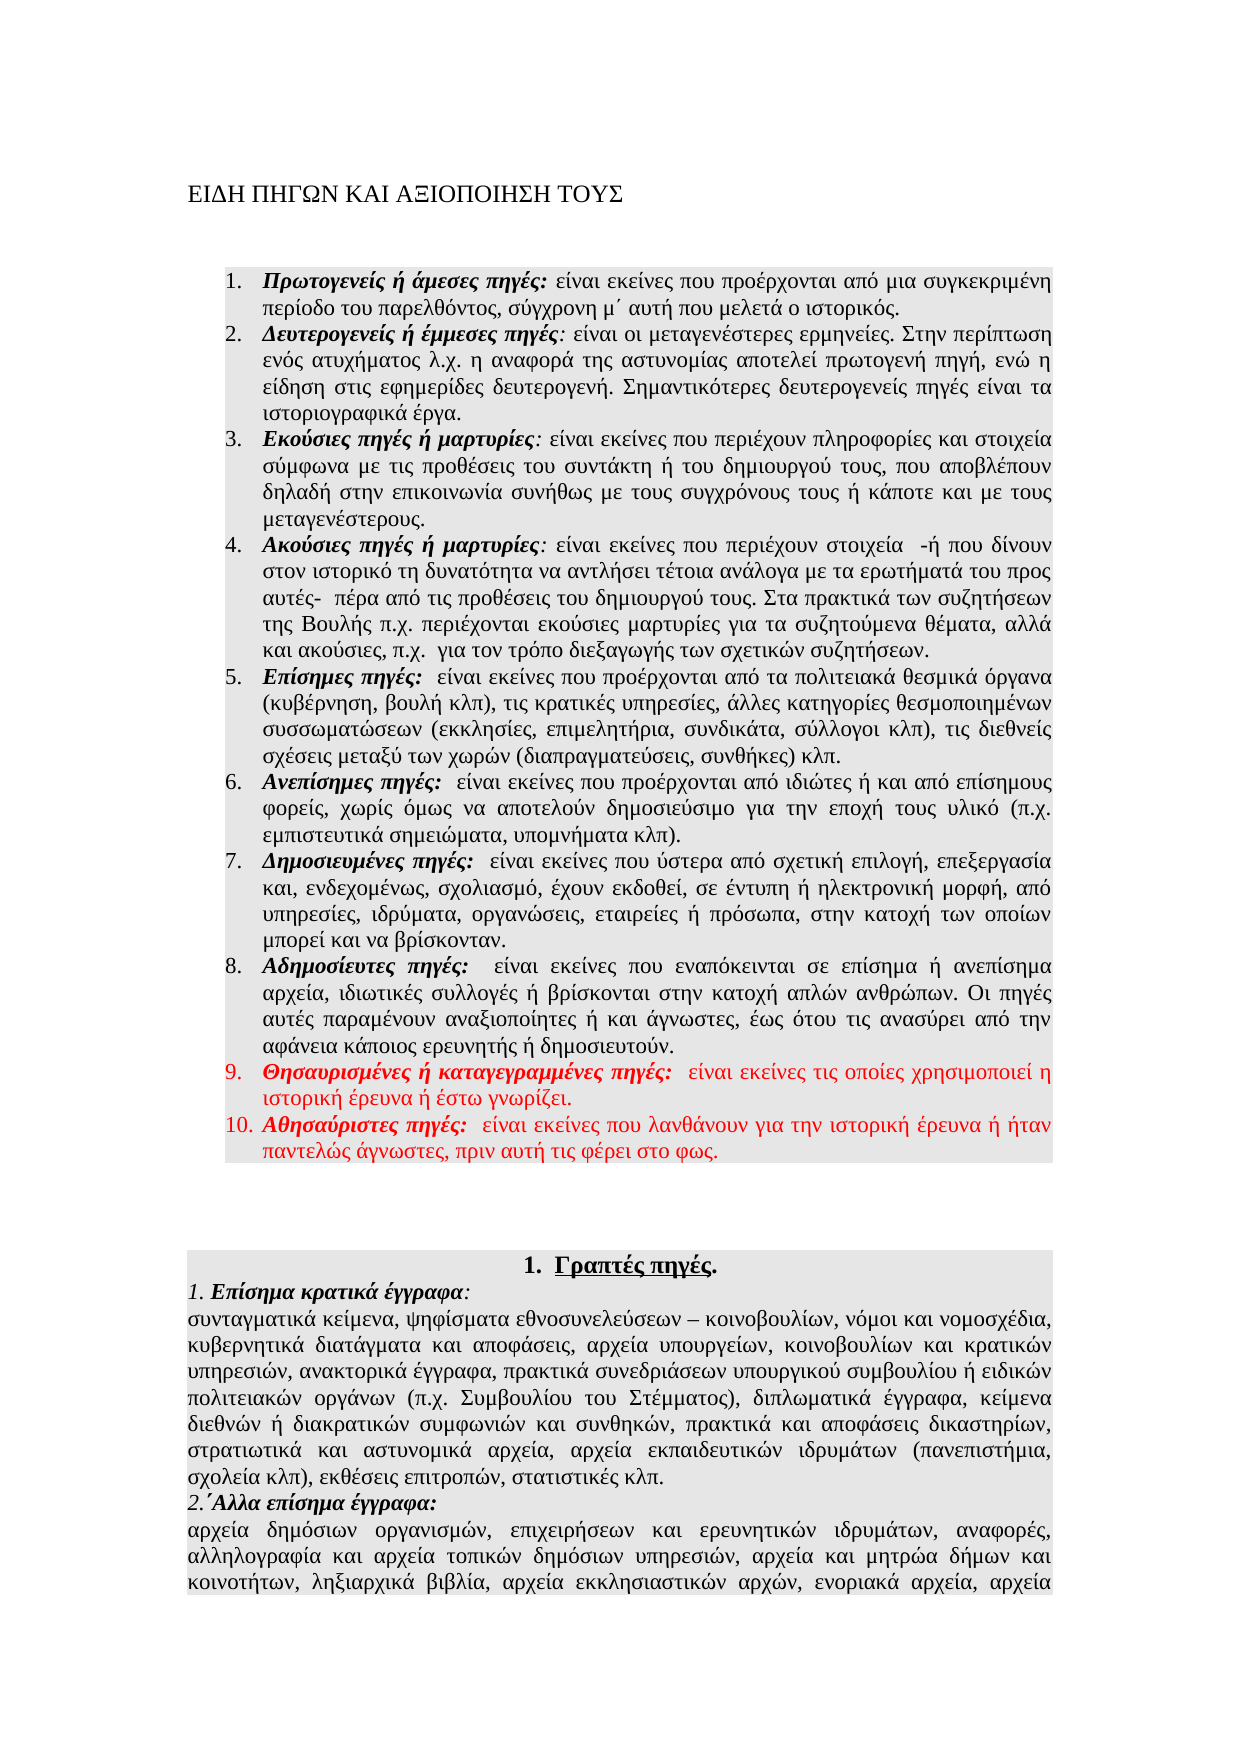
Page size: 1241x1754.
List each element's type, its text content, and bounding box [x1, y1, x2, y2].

list Πρωτογενείς ή άμεσες πηγές: είναι εκείνες που προέρχονται από μια συγκεκριμένη περίοδο του παρελθόντος, σύγχρονη μ΄ αυτή που μελετά ο ιστορικός. [225, 267, 1053, 320]
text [187, 1516, 1053, 1595]
list Εκούσιες πηγές ή μαρτυρίες: είναι εκείνες που περιέχουν πληροφορίες και στοιχεία σύμφωνα με τις προθέσεις του συντάκτη ή του δημιουργού τους, που αποβλέπουν δηλαδή στην επικοινωνία συνήθως με τους συγχρόνους τους ή κάποτε και με τους μεταγενέστερους. [225, 426, 1053, 531]
text 1. Επίσημα κρατικά έγγραφα: [187, 1278, 1053, 1305]
text 2.΄Αλλα επίσημα έγγραφα: [187, 1489, 1053, 1516]
text ΕΙΔΗ ΠΗΓΩΝ ΚΑΙ ΑΞΙΟΠΟΙΗΣΗ ΤΟΥΣ [187, 179, 1053, 207]
list Δευτερογενείς ή έμμεσες πηγές: είναι οι μεταγενέστερες ερμηνείες. Στην περίπτωση ενός ατυχήματος λ.χ. η αναφορά της αστυνομίας αποτελεί πρωτογενή πηγή, ενώ η είδηση στις εφημερίδες δευτερογενή. Σημαντικότερες δευτερογενείς πηγές είναι τα ιστοριογραφικά έργα. [225, 320, 1053, 426]
list Θησαυρισμένες ή καταγεγραμμένες πηγές: είναι εκείνες τις οποίες χρησιμοποιεί η ιστορική έρευνα ή έστω γνωρίζει. [225, 1058, 1053, 1111]
list Ακούσιες πηγές ή μαρτυρίες: είναι εκείνες που περιέχουν στοιχεία -ή που δίνουν στον ιστορικό τη δυνατότητα να αντλήσει τέτοια ανάλογα με τα ερωτήματά του προς αυτές- πέρα από τις προθέσεις του δημιουργού τους. Στα πρακτικά των συζητήσεων της Βουλής π.χ. περιέχονται εκούσιες μαρτυρίες για τα συζητούμενα θέματα, αλλά και ακούσιες, π.χ. για τον τρόπο διεξαγωγής των σχετικών συζητήσεων. [225, 531, 1053, 663]
text 1. Γραπτές πηγές. [187, 1250, 1053, 1278]
list Επίσημες πηγές: είναι εκείνες που προέρχονται από τα πολιτειακά θεσμικά όργανα (κυβέρνηση, βουλή κλπ), τις κρατικές υπηρεσίες, άλλες κατηγορίες θεσμοποιημένων συσσωματώσεων (εκκλησίες, επιμελητήρια, συνδικάτα, σύλλογοι κλπ), τις διεθνείς σχέσεις μεταξύ των χωρών (διαπραγματεύσεις, συνθήκες) κλπ. [225, 663, 1053, 768]
list Αδημοσίευτες πηγές: είναι εκείνες που εναπόκεινται σε επίσημα ή ανεπίσημα αρχεία, ιδιωτικές συλλογές ή βρίσκονται στην κατοχή απλών ανθρώπων. Οι πηγές αυτές παραμένουν αναξιοποίητες ή και άγνωστες, έως ότου τις ανασύρει από την αφάνεια κάποιος ερευνητής ή δημοσιευτούν. [225, 953, 1053, 1058]
list Αθησαύριστες πηγές: είναι εκείνες που λανθάνουν για την ιστορική έρευνα ή ήταν παντελώς άγνωστες, πριν αυτή τις φέρει στο φως. [225, 1111, 1053, 1163]
list Δημοσιευμένες πηγές: είναι εκείνες που ύστερα από σχετική επιλογή, επεξεργασία και, ενδεχομένως, σχολιασμό, έχουν εκδοθεί, σε έντυπη ή ηλεκτρονική μορφή, από υπηρεσίες, ιδρύματα, οργανώσεις, εταιρείες ή πρόσωπα, στην κατοχή των οποίων μπορεί και να βρίσκονταν. [225, 847, 1053, 953]
list Ανεπίσημες πηγές: είναι εκείνες που προέρχονται από ιδιώτες ή και από επίσημους φορείς, χωρίς όμως να αποτελούν δημοσιεύσιμο για την εποχή τους υλικό (π.χ. εμπιστευτικά σημειώματα, υπομνήματα κλπ). [225, 768, 1053, 847]
text συνταγματικά κείμενα, ψηφίσματα εθνοσυνελεύσεων – κοινοβουλίων, νόμοι και νομοσχέδια, κυβερνητικά διατάγματα και αποφάσεις, αρχεία υπουργείων, κοινοβουλίων και κρατικών υπηρεσιών, ανακτορικά έγγραφα, πρακτικά συνεδριάσεων υπουργικού συμβουλίου ή ειδικών πολιτειακών οργάνων (π.χ. Συμβουλίου του Στέμματος), διπλωματικά έγγραφα, κείμενα διεθνών ή διακρατικών συμφωνιών και συνθηκών, πρακτικά και αποφάσεις δικαστηρίων, στρατιωτικά και αστυνομικά αρχεία, αρχεία εκπαιδευτικών ιδρυμάτων (πανεπιστήμια, σχολεία κλπ), εκθέσεις επιτροπών, στατιστικές κλπ. [187, 1305, 1053, 1489]
